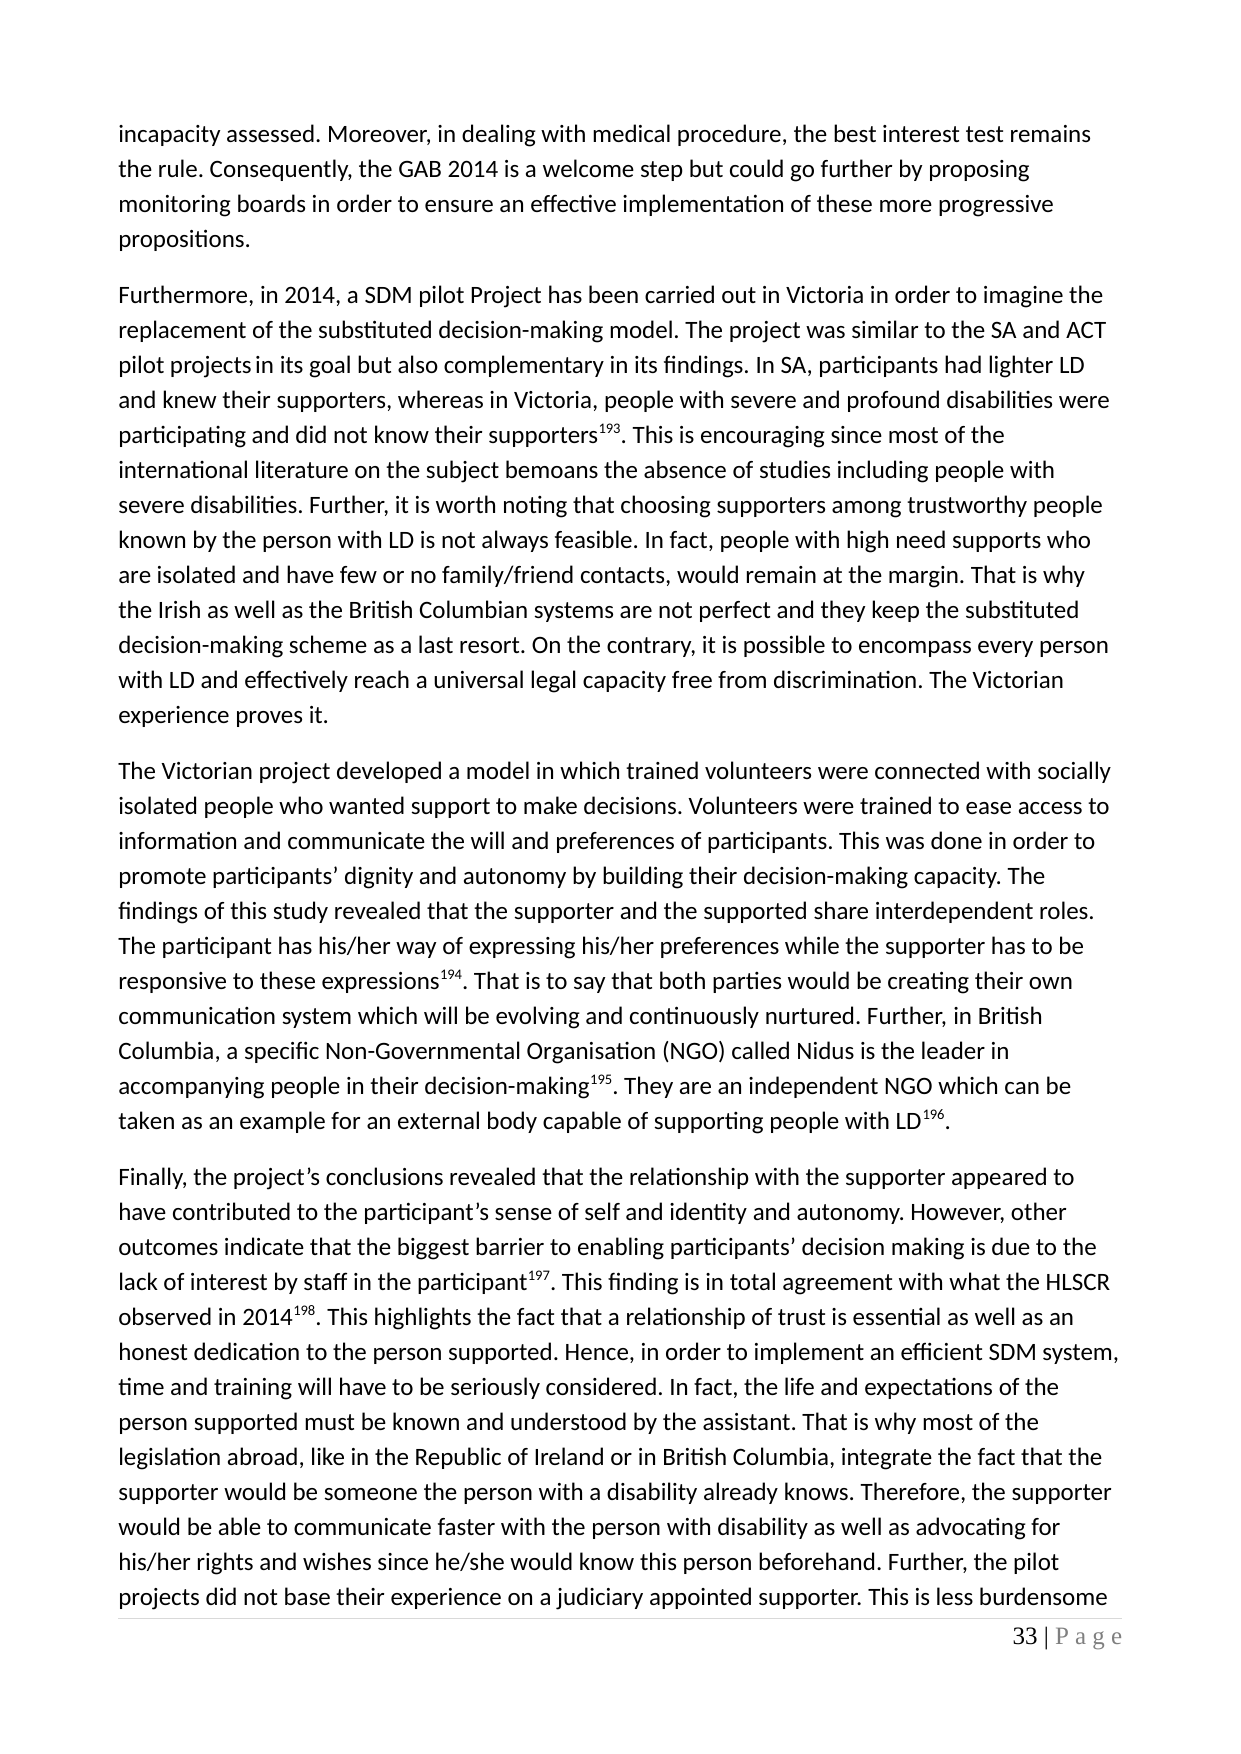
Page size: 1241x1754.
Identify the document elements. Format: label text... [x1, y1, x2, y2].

text The Victorian project developed a model in which trained volunteers were connected with socially isolated people who wanted support to make decisions. Volunteers were trained to ease access to information and communicate the will and preferences of participants. This was done in order to promote participants’ dignity and autonomy by building their decision-making capacity. The findings of this study revealed that the supporter and the supported share interdependent roles. The participant has his/her way of expressing his/her preferences while the supporter has to be responsive to these expressions. That is to say that both parties would be creating their own communication system which will be evolving and continuously nurtured. Further, in British Columbia, a specific Non-Governmental Organisation (NGO) called Nidus is the leader in accompanying people in their decision-making. They are an independent NGO which can be taken as an example for an external body capable of supporting people with LD. [118, 755, 1122, 1135]
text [118, 118, 1122, 254]
text Furthermore, in 2014, a SDM pilot Project has been carried out in Victoria in order to imagine the replacement of the substituted decision-making model. The project was similar to the SA and ACT pilot projects in its goal but also complementary in its findings. In SA, participants had lighter LD and knew their supporters, whereas in Victoria, people with severe and profound disabilities were participating and did not know their supporters. This is encouraging since most of the international literature on the subject bemoans the absence of studies including people with severe disabilities. Further, it is worth noting that choosing supporters among trustworthy people known by the person with LD is not always feasible. In fact, people with high need supports who are isolated and have few or no family/friend contacts, would remain at the margin. That is why the Irish as well as the British Columbian systems are not perfect and they keep the substituted decision-making scheme as a last resort. On the contrary, it is possible to encompass every person with LD and effectively reach a universal legal capacity free from discrimination. The Victorian experience proves it. [118, 279, 1122, 729]
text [118, 1161, 1122, 1611]
